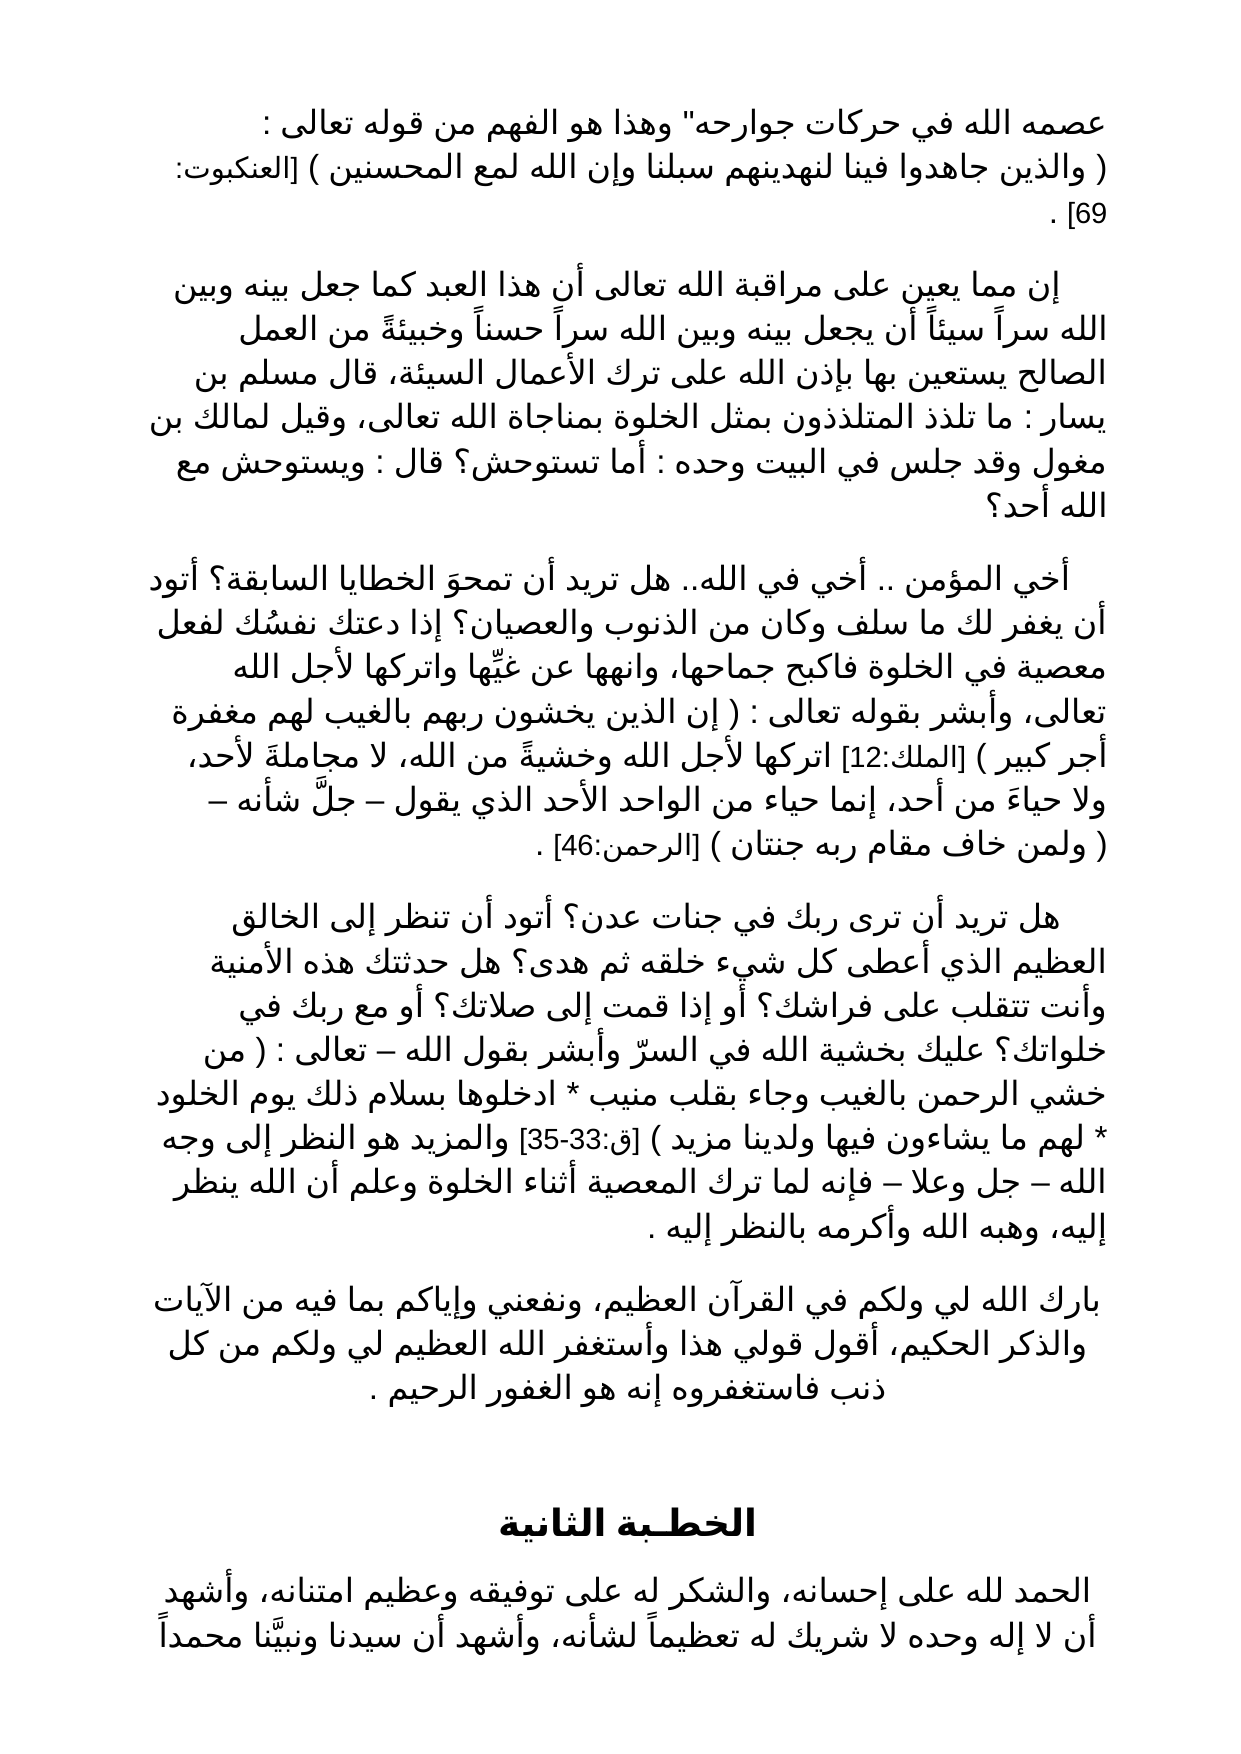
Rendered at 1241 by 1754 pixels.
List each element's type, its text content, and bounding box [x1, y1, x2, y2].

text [148, 103, 1107, 230]
text أخي المؤمن .. أخي في الله.. هل تريد أن تمحوَ الخطايا السابقة؟ أتود أن يغفر لك ما سلف وكان من الذنوب والعصيان؟ إذا دعتك نفسُك لفعل معصية في الخلوة فاكبح جماحها، وانهها عن غيِّها واتركها لأجل الله تعالى، وأبشر بقوله تعالى : ( إن الذين يخشون ربهم بالغيب لهم مغفرة أجر كبير ) [الملك:12] اتركها لأجل الله وخشيةً من الله، لا مجاملةَ لأحد، ولا حياءَ من أحد، إنما حياء من الواحد الأحد الذي يقول – جلَّ شأنه – ( ولمن خاف مقام ربه جنتان ) [الرحمن:46] . [148, 559, 1107, 863]
text هل تريد أن ترى ربك في جنات عدن؟ أتود أن تنظر إلى الخالق العظيم الذي أعطى كل شيء خلقه ثم هدى؟ هل حدثتك هذه الأمنية وأنت تتقلب على فراشك؟ أو إذا قمت إلى صلاتك؟ أو مع ربك في خلواتك؟ عليك بخشية الله في السرّ وأبشر بقول الله – تعالى : ( من خشي الرحمن بالغيب وجاء بقلب منيب * ادخلوها بسلام ذلك يوم الخلود * لهم ما يشاءون فيها ولدينا مزيد ) [ق:33-35] والمزيد هو النظر إلى وجه الله – جل وعلا – فإنه لما ترك المعصية أثناء الخلوة وعلم أن الله ينظر إليه، وهبه الله وأكرمه بالنظر إليه . [148, 898, 1107, 1245]
text بارك الله لي ولكم في القرآن العظيم، ونفعني وإياكم بما فيه من الآيات والذكر الحكيم، أقول قولي هذا وأستغفر الله العظيم لي ولكم من كل ذنب فاستغفروه إنه هو الغفور الرحيم . [148, 1280, 1107, 1407]
text الخطـبة الثانية [148, 1501, 1107, 1544]
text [148, 1571, 1107, 1654]
text إن مما يعين على مراقبة الله تعالى أن هذا العبد كما جعل بينه وبين الله سراً سيئاً أن يجعل بينه وبين الله سراً حسناً وخبيئةً من العمل الصالح يستعين بها بإذن الله على ترك الأعمال السيئة، قال مسلم بن يسار : ما تلذذ المتلذذون بمثل الخلوة بمناجاة الله تعالى، وقيل لمالك بن مغول وقد جلس في البيت وحده : أما تستوحش؟ قال : ويستوحش مع الله أحد؟ [148, 265, 1107, 524]
